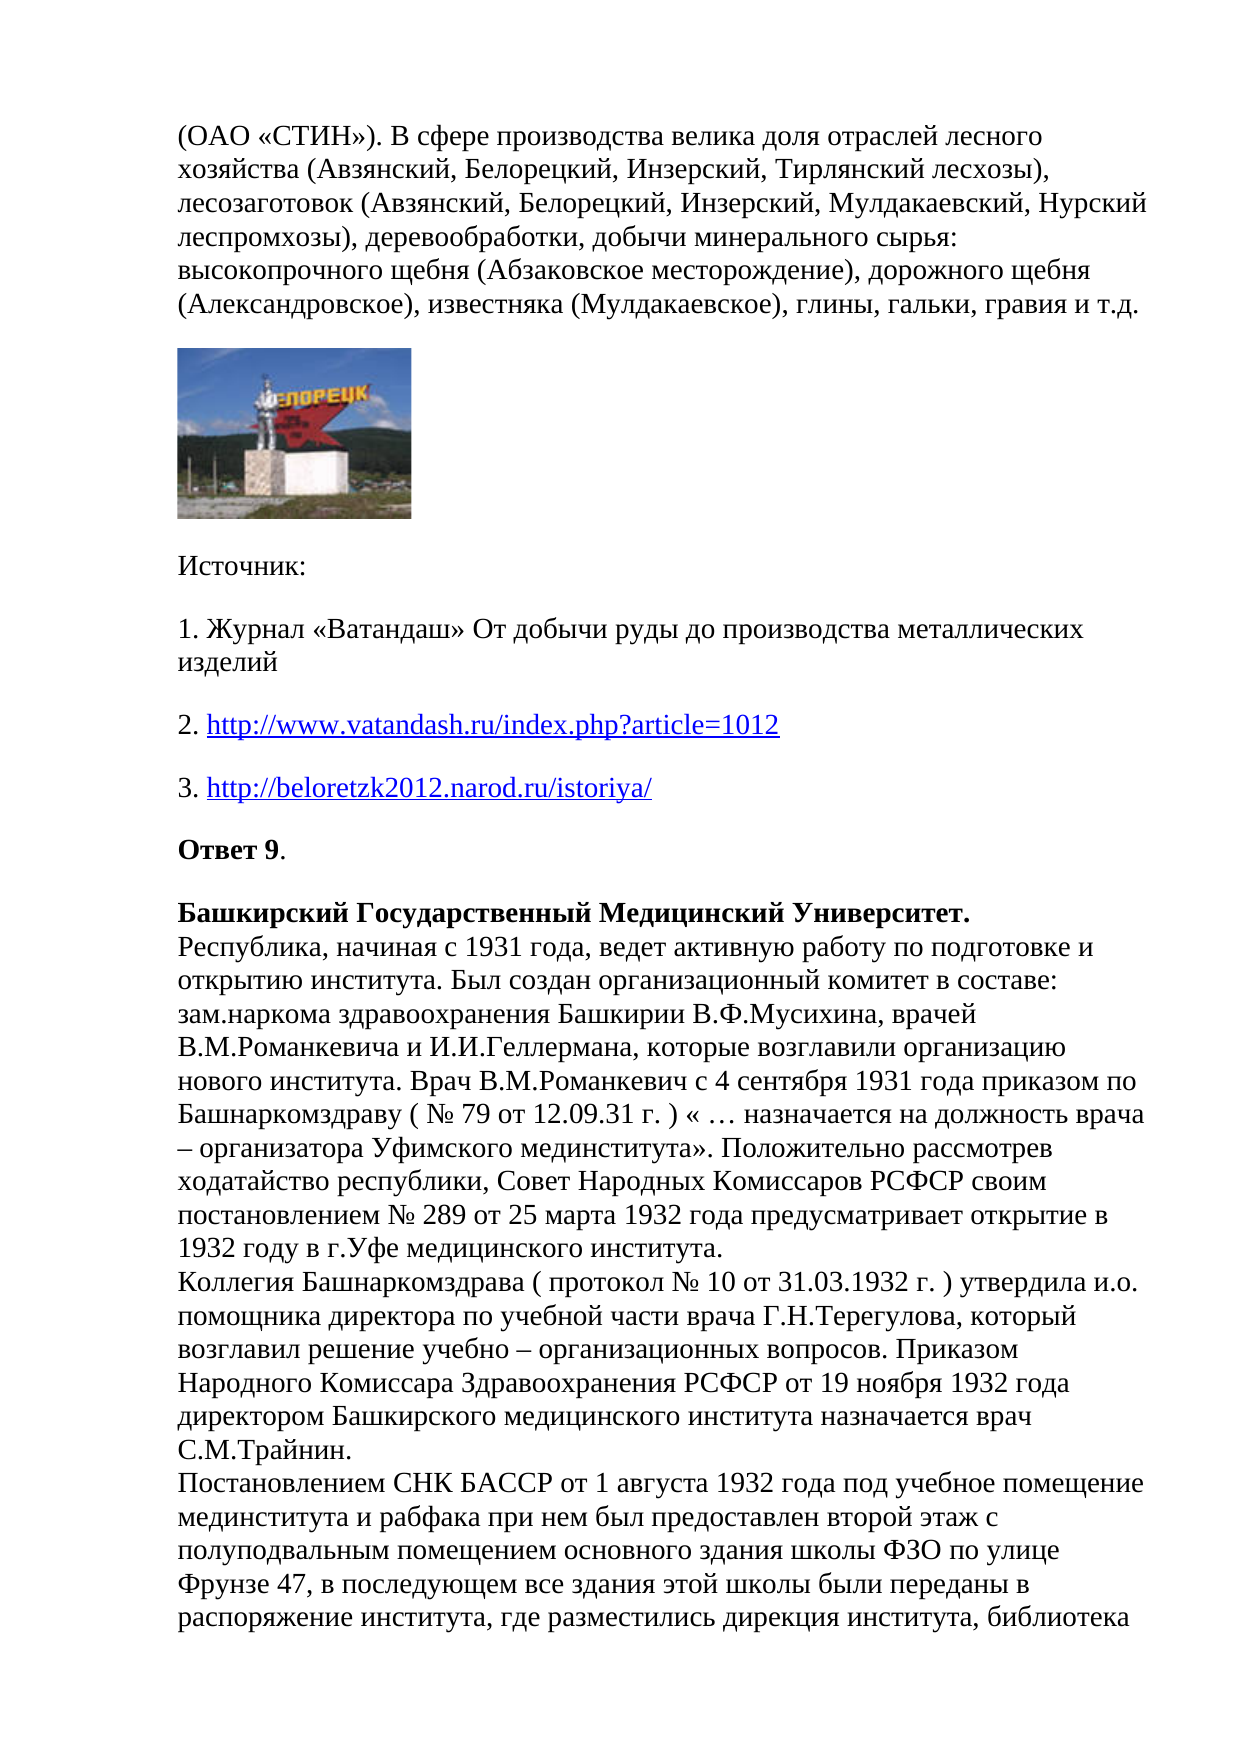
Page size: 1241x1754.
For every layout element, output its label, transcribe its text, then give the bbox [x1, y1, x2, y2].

picture [177, 348, 412, 519]
text Ответ 9. [177, 832, 1152, 866]
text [177, 895, 1152, 1633]
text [177, 118, 1152, 319]
text 3. http://beloretzk2012.narod.ru/istoriya/ [177, 770, 1152, 803]
text Источник: [177, 548, 1152, 582]
text 1. Журнал «Ватандаш» От добычи руды до производства металлических изделий [177, 611, 1152, 678]
text 2. http://www.vatandash.ru/index.php?article=1012 [177, 707, 1152, 741]
